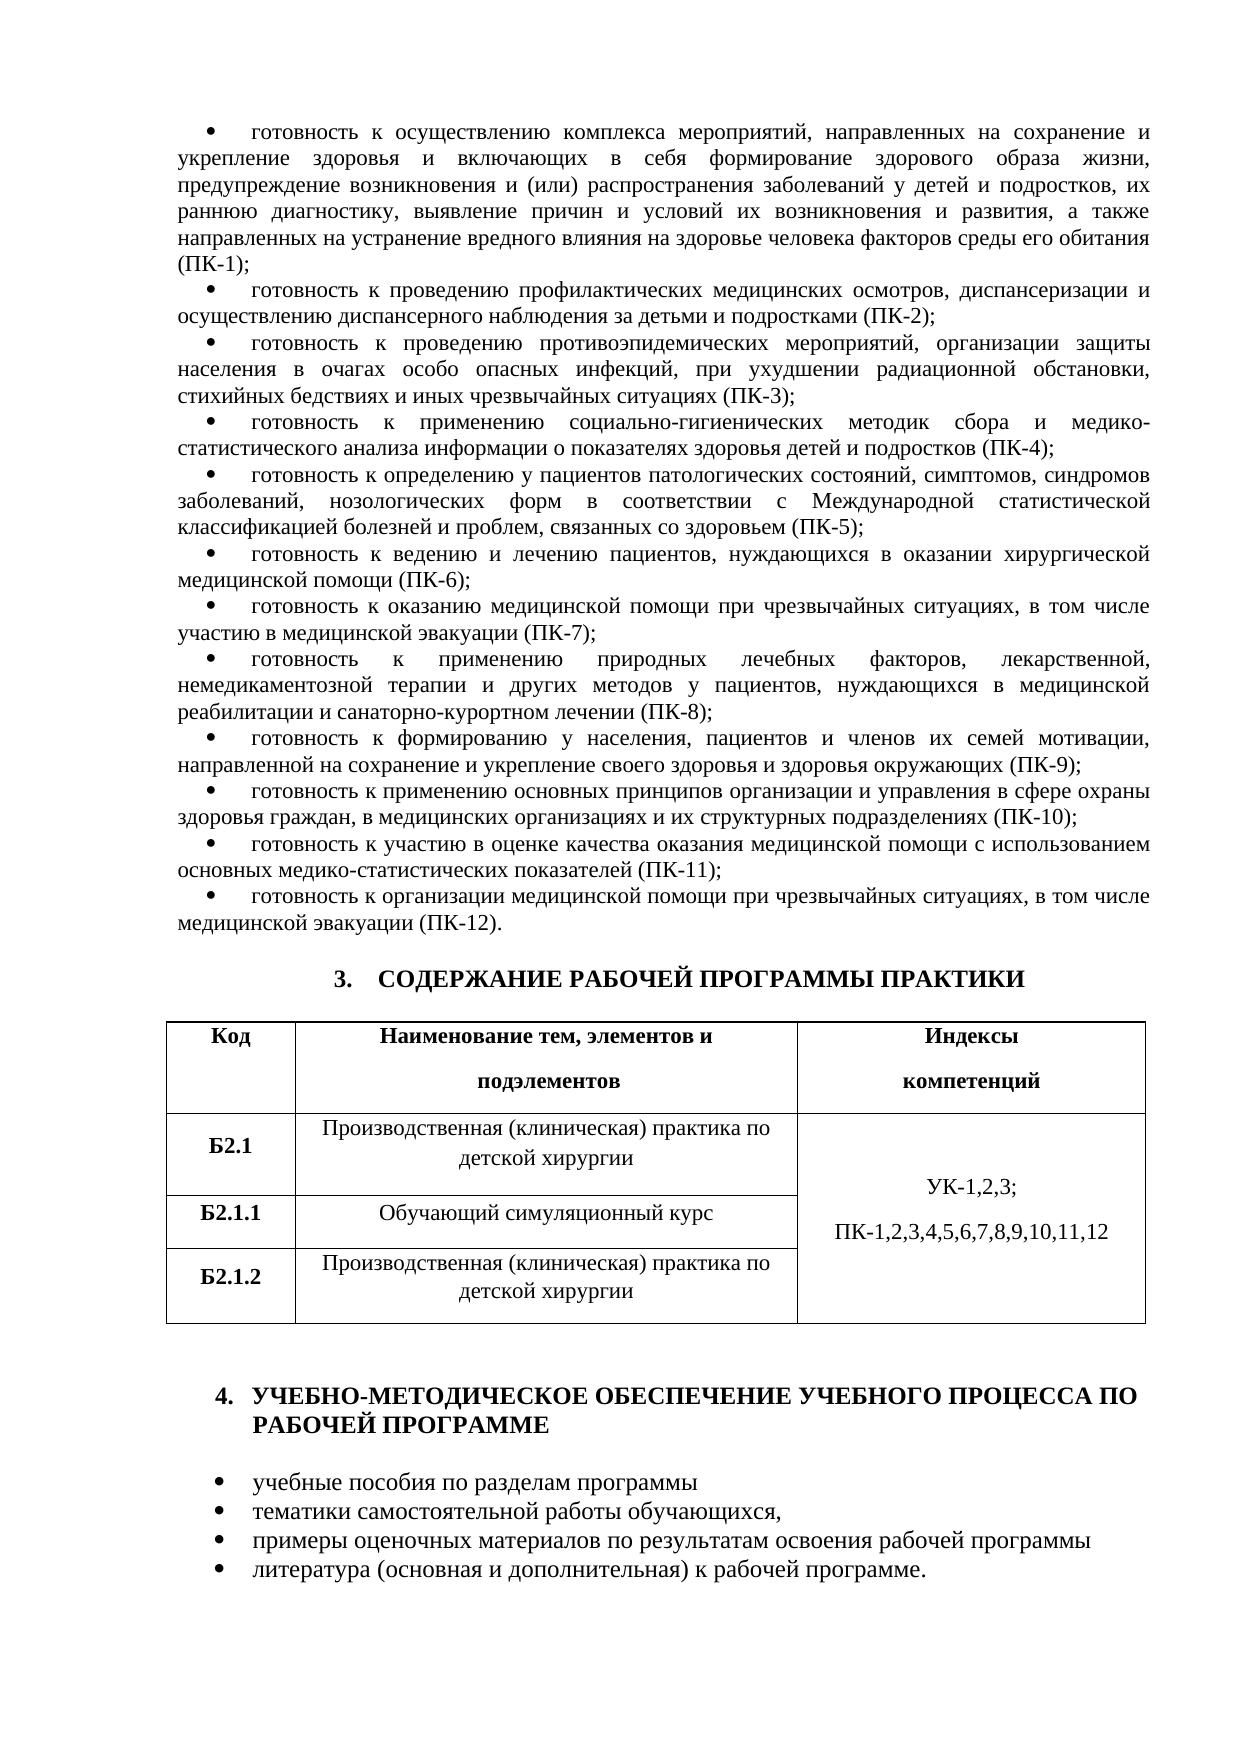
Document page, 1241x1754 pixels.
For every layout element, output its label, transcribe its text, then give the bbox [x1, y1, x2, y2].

table_cell Производственная (клиническая) практика по детской хирургии [296, 1249, 797, 1323]
list готовность к проведению профилактических медицинских осмотров, диспансеризации и осуществлению диспансерного наблюдения за детьми и подростками (ПК-2); [177, 276, 1152, 329]
table_cell УК-1,2,3; ПК-1,2,3,4,5,6,7,8,9,10,11,12 [798, 1114, 1145, 1323]
list готовность к ведению и лечению пациентов, нуждающихся в оказании хирургической медицинской помощи (ПК-6); [177, 540, 1152, 592]
table_header Наименование тем, элементов и подэлементов [296, 1023, 797, 1113]
list готовность к применению природных лечебных факторов, лекарственной, немедикаментозной терапии и других методов у пациентов, нуждающихся в медицинской реабилитации и санаторно-курортном лечении (ПК-8); [177, 645, 1152, 724]
table_cell Б2.1.1 [167, 1196, 295, 1248]
list готовность к оказанию медицинской помощи при чрезвычайных ситуациях, в том числе участию в медицинской эвакуации (ПК-7); [177, 592, 1152, 645]
list литература (основная и дополнительная) к рабочей программе. [215, 1554, 1152, 1582]
list тематики самостоятельной работы обучающихся, [215, 1496, 1152, 1525]
table_cell Производственная (клиническая) практика по детской хирургии [296, 1114, 797, 1195]
list готовность к организации медицинской помощи при чрезвычайных ситуациях, в том числе медицинской эвакуации (ПК-12). [177, 882, 1152, 935]
table_header Код [167, 1023, 295, 1113]
list учебные пособия по разделам программы [215, 1467, 1152, 1496]
list примеры оценочных материалов по результатам освоения рабочей программы [215, 1525, 1152, 1554]
list готовность к формированию у населения, пациентов и членов их семей мотивации, направленной на сохранение и укрепление своего здоровья и здоровья окружающих (ПК-9); [177, 724, 1152, 777]
list готовность к применению основных принципов организации и управления в сфере охраны здоровья граждан, в медицинских организациях и их структурных подразделениях (ПК-10); [177, 777, 1152, 830]
table_cell Обучающий симуляционный курс [296, 1196, 797, 1248]
list готовность к применению социально-гигиенических методик сбора и медико-статистического анализа информации о показателях здоровья детей и подростков (ПК-4); [177, 408, 1152, 461]
list СОДЕРЖАНИЕ РАБОЧЕЙ ПРОГРАММЫ ПРАКТИКИ [192, 964, 1152, 993]
table_cell Б2.1 [167, 1114, 295, 1195]
list готовность к проведению противоэпидемических мероприятий, организации защиты населения в очагах особо опасных инфекций, при ухудшении радиационной обстановки, стихийных бедствиях и иных чрезвычайных ситуациях (ПК-3); [177, 329, 1152, 408]
list готовность к осуществлению комплекса мероприятий, направленных на сохранение и укрепление здоровья и включающих в себя формирование здорового образа жизни, предупреждение возникновения и (или) распространения заболеваний у детей и подростков, их раннюю диагностику, выявление причин и условий их возникновения и развития, а также направленных на устранение вредного влияния на здоровье человека факторов среды его обитания (ПК-1); [177, 118, 1152, 276]
list готовность к определению у пациентов патологических состояний, симптомов, синдромов заболеваний, нозологических форм в соответствии с Международной статистической классификацией болезней и проблем, связанных со здоровьем (ПК-5); [177, 461, 1152, 540]
list УЧЕБНО-МЕТОДИЧЕСКОЕ ОБЕСПЕЧЕНИЕ УЧЕБНОГО ПРОЦЕССА ПО РАБОЧЕЙ ПРОГРАММЕ [215, 1381, 1152, 1439]
table_header Индексы компетенций [798, 1023, 1145, 1113]
list готовность к участию в оценке качества оказания медицинской помощи с использованием основных медико-статистических показателей (ПК-11); [177, 830, 1152, 882]
table_cell Б2.1.2 [167, 1249, 295, 1323]
